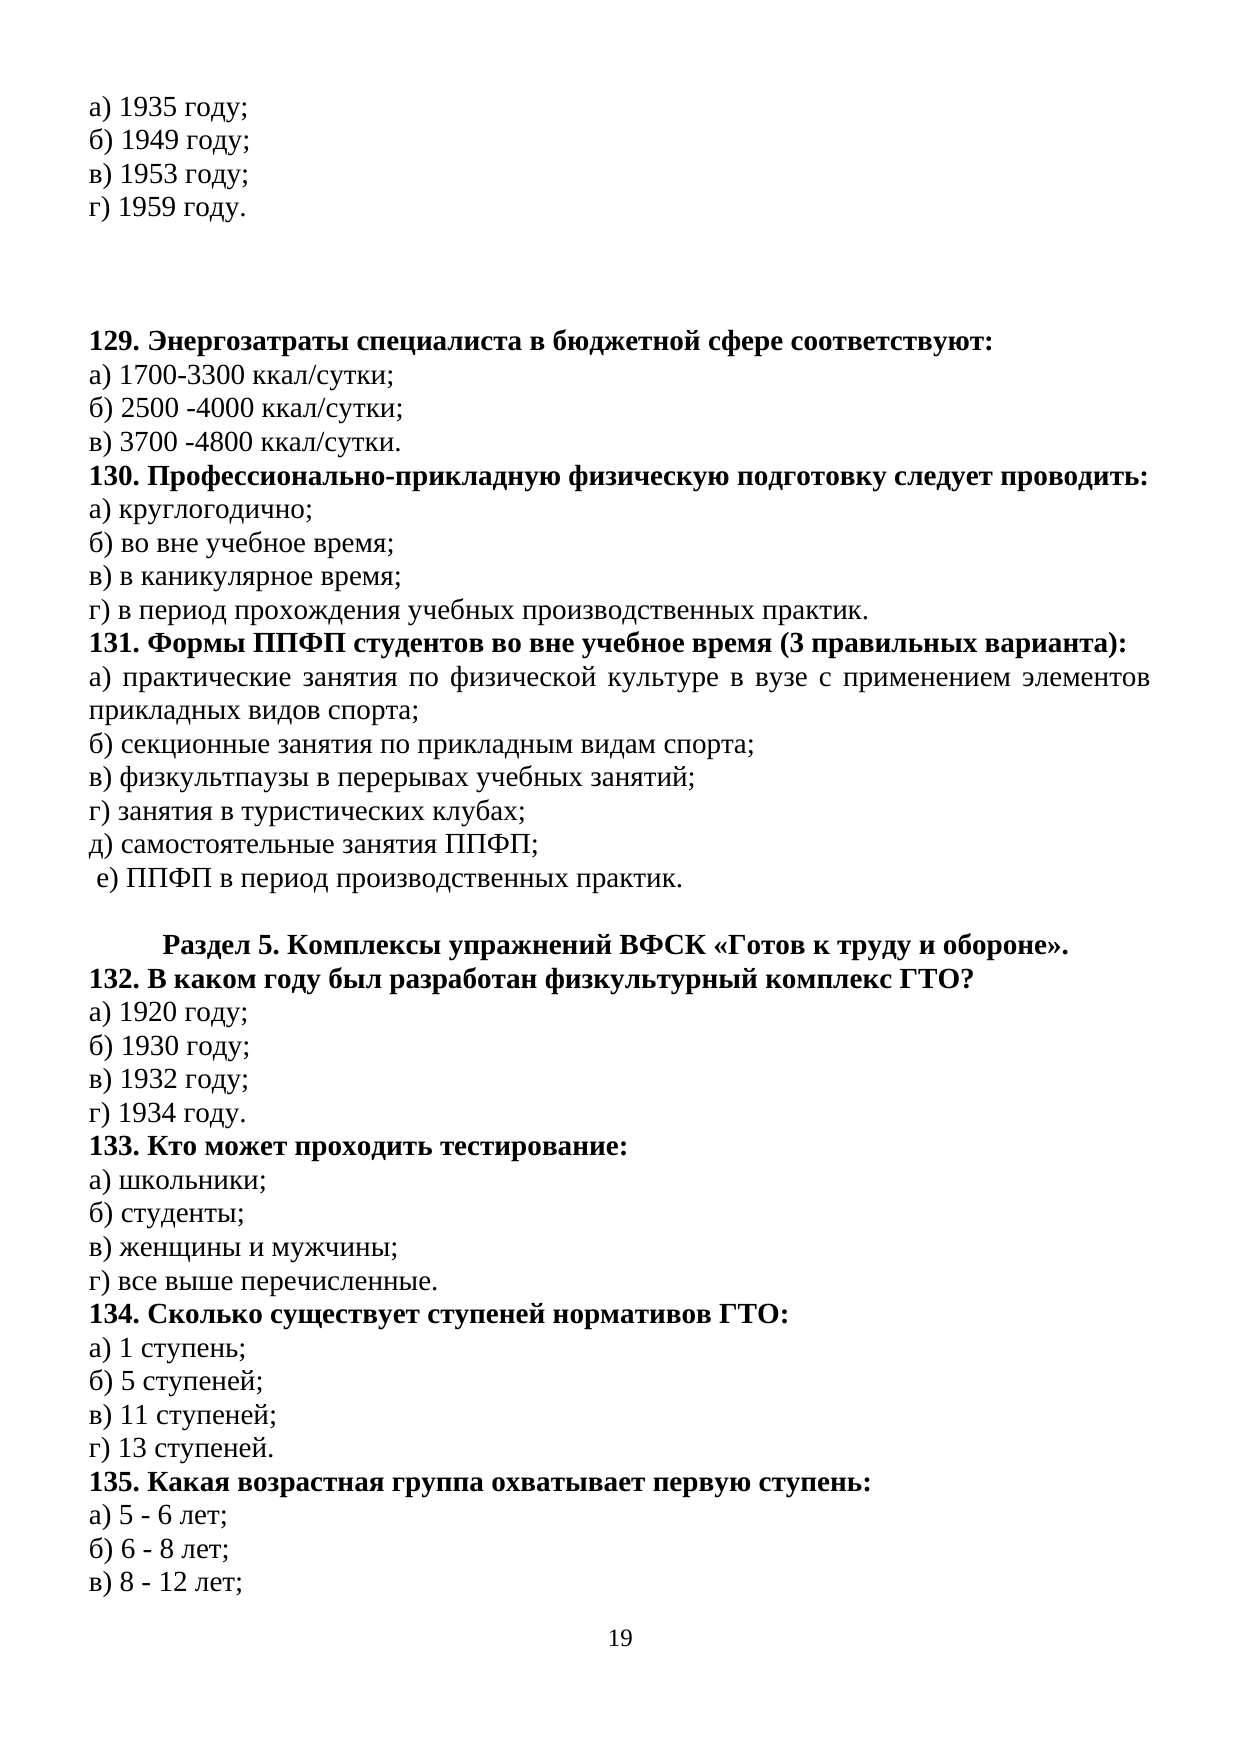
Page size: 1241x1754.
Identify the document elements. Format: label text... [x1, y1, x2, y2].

text б) во вне учебное время; [89, 525, 1152, 558]
text в) 3700 -4800 ккал/сутки. [89, 424, 1152, 458]
text в) в каникулярное время; [89, 558, 1152, 592]
text 135. Какая возрастная группа охватывает первую ступень: [89, 1464, 1152, 1497]
text в) 1953 году; [89, 156, 1152, 189]
text в) физкультпаузы в перерывах учебных занятий; [89, 759, 1152, 793]
text а) 1935 году; [89, 89, 1152, 122]
text в) женщины и мужчины; [89, 1229, 1152, 1263]
text в) 8 - 12 лет; [89, 1564, 1152, 1598]
text б) секционные занятия по прикладным видам спорта; [89, 726, 1152, 759]
text е) ППФП в период производственных практик. [89, 860, 1152, 894]
text а) 1 ступень; [89, 1330, 1152, 1363]
text а) 5 - 6 лет; [89, 1497, 1152, 1531]
text в) 11 ступеней; [89, 1397, 1152, 1430]
text г) 13 ступеней. [89, 1430, 1152, 1464]
text б) 6 - 8 лет; [89, 1531, 1152, 1564]
text б) 1930 году; [89, 1028, 1152, 1061]
text а) практические занятия по физической культуре в вузе с применением элементов прикладных видов спорта; [89, 659, 1152, 726]
text 131. Формы ППФП студентов во вне учебное время (3 правильных варианта): [89, 625, 1152, 659]
text 130. Профессионально-прикладную физическую подготовку следует проводить: [89, 458, 1152, 491]
text б) 5 ступеней; [89, 1363, 1152, 1397]
text в) 1932 году; [89, 1061, 1152, 1095]
text г) в период прохождения учебных производственных практик. [89, 592, 1152, 625]
text г) все выше перечисленные. [89, 1263, 1152, 1296]
text 133. Кто может проходить тестирование: [89, 1128, 1152, 1162]
text г) 1959 году. [89, 189, 1152, 223]
text а) 1920 году; [89, 994, 1152, 1028]
text б) 1949 году; [89, 122, 1152, 156]
text б) студенты; [89, 1196, 1152, 1229]
text 132. В каком году был разработан физкультурный комплекс ГТО? [89, 961, 1152, 994]
text г) занятия в туристических клубах; [89, 793, 1152, 827]
text д) самостоятельные занятия ППФП; [89, 827, 1152, 860]
text 129. Энергозатраты специалиста в бюджетной сфере соответствуют: [89, 323, 1152, 357]
text а) школьники; [89, 1162, 1152, 1196]
text 134. Сколько существует ступеней нормативов ГТО: [89, 1296, 1152, 1330]
text а) круглогодично; [89, 491, 1152, 525]
text б) 2500 -4000 ккал/сутки; [89, 391, 1152, 424]
text г) 1934 году. [89, 1095, 1152, 1128]
text а) 1700-3300 ккал/сутки; [89, 357, 1152, 391]
text Раздел 5. Комплексы упражнений ВФСК «Готов к труду и обороне». [89, 927, 1152, 961]
